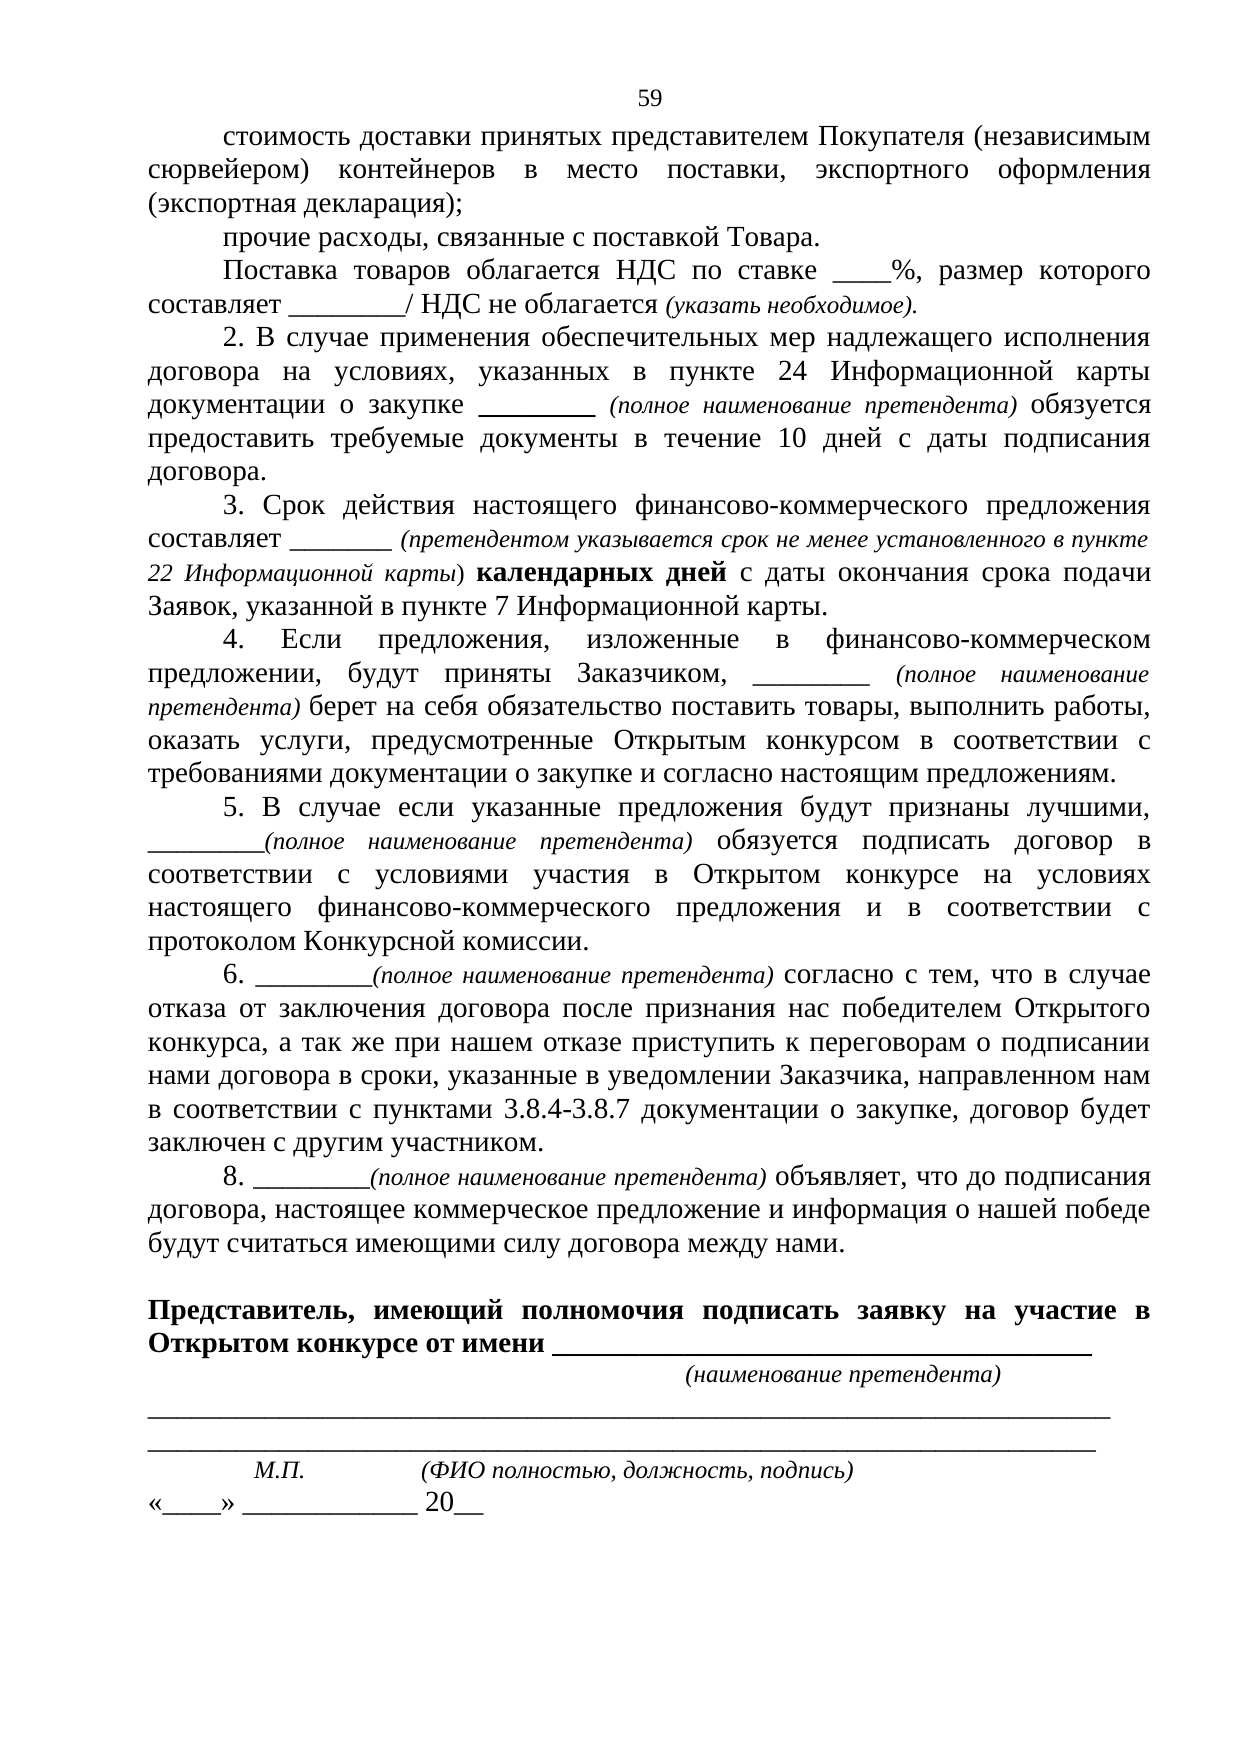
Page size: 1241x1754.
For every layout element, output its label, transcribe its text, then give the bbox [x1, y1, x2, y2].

text 5. В случае если указанные предложения будут признаны лучшими, ________(полное наименование претендента) обязуется подписать договор в соответствии с условиями участия в Открытом конкурсе на условиях настоящего финансово-коммерческого предложения и в соответствии с протоколом Конкурсной комиссии. [148, 789, 1152, 957]
text 3. Срок действия настоящего финансово-коммерческого предложения составляет _______ (претендентом указывается срок не менее установленного в пункте 22 Информационной карты) календарных дней с даты окончания срока подачи Заявок, указанной в пункте 7 Информационной карты. [148, 487, 1152, 621]
text Поставка товаров облагается НДС по ставке ____%, размер которого составляет ________/ НДС не облагается (указать необходимое). [148, 252, 1152, 319]
text М.П. (ФИО полностью, должность, подпись) [148, 1455, 1152, 1484]
text «____» ____________ 20__ [148, 1484, 1152, 1517]
text 2. В случае применения обеспечительных мер надлежащего исполнения договора на условиях, указанных в пункте 24 Информационной карты документации о закупке ________ (полное наименование претендента) обязуется предоставить требуемые документы в течение 10 дней с даты подписания договора. [148, 319, 1152, 487]
text прочие расходы, связанные с поставкой Товара. [148, 219, 1152, 252]
text 6. ________(полное наименование претендента) согласно с тем, что в случае отказа от заключения договора после признания нас победителем Открытого конкурса, а так же при нашем отказе приступить к переговорам о подписании нами договора в сроки, указанные в уведомлении Заказчика, направленном нам в соответствии с пунктами 3.8.4-3.8.7 документации о закупке, договор будет заключен с другим участником. [148, 957, 1152, 1158]
text стоимость доставки принятых представителем Покупателя (независимым сюрвейером) контейнеров в место поставки, экспортного оформления (экспортная декларация); [148, 118, 1152, 219]
text (наименование претендента) [148, 1359, 1152, 1388]
text 4. Если предложения, изложенные в финансово-коммерческом предложении, будут приняты Заказчиком, ________ (полное наименование претендента) берет на себя обязательство поставить товары, выполнить работы, оказать услуги, предусмотренные Открытым конкурсом в соответствии с требованиями документации о закупке и согласно настоящим предложениям. [148, 621, 1152, 789]
text __________________________________________________________________ [148, 1388, 1152, 1421]
text _________________________________________________________________ [148, 1421, 1152, 1455]
text Представитель, имеющий полномочия подписать заявку на участие в Открытом конкурсе от имени _____________________________________ [148, 1292, 1152, 1359]
text 8. ________(полное наименование претендента) объявляет, что до подписания договора, настоящее коммерческое предложение и информация о нашей победе будут считаться имеющими силу договора между нами. [148, 1158, 1152, 1258]
